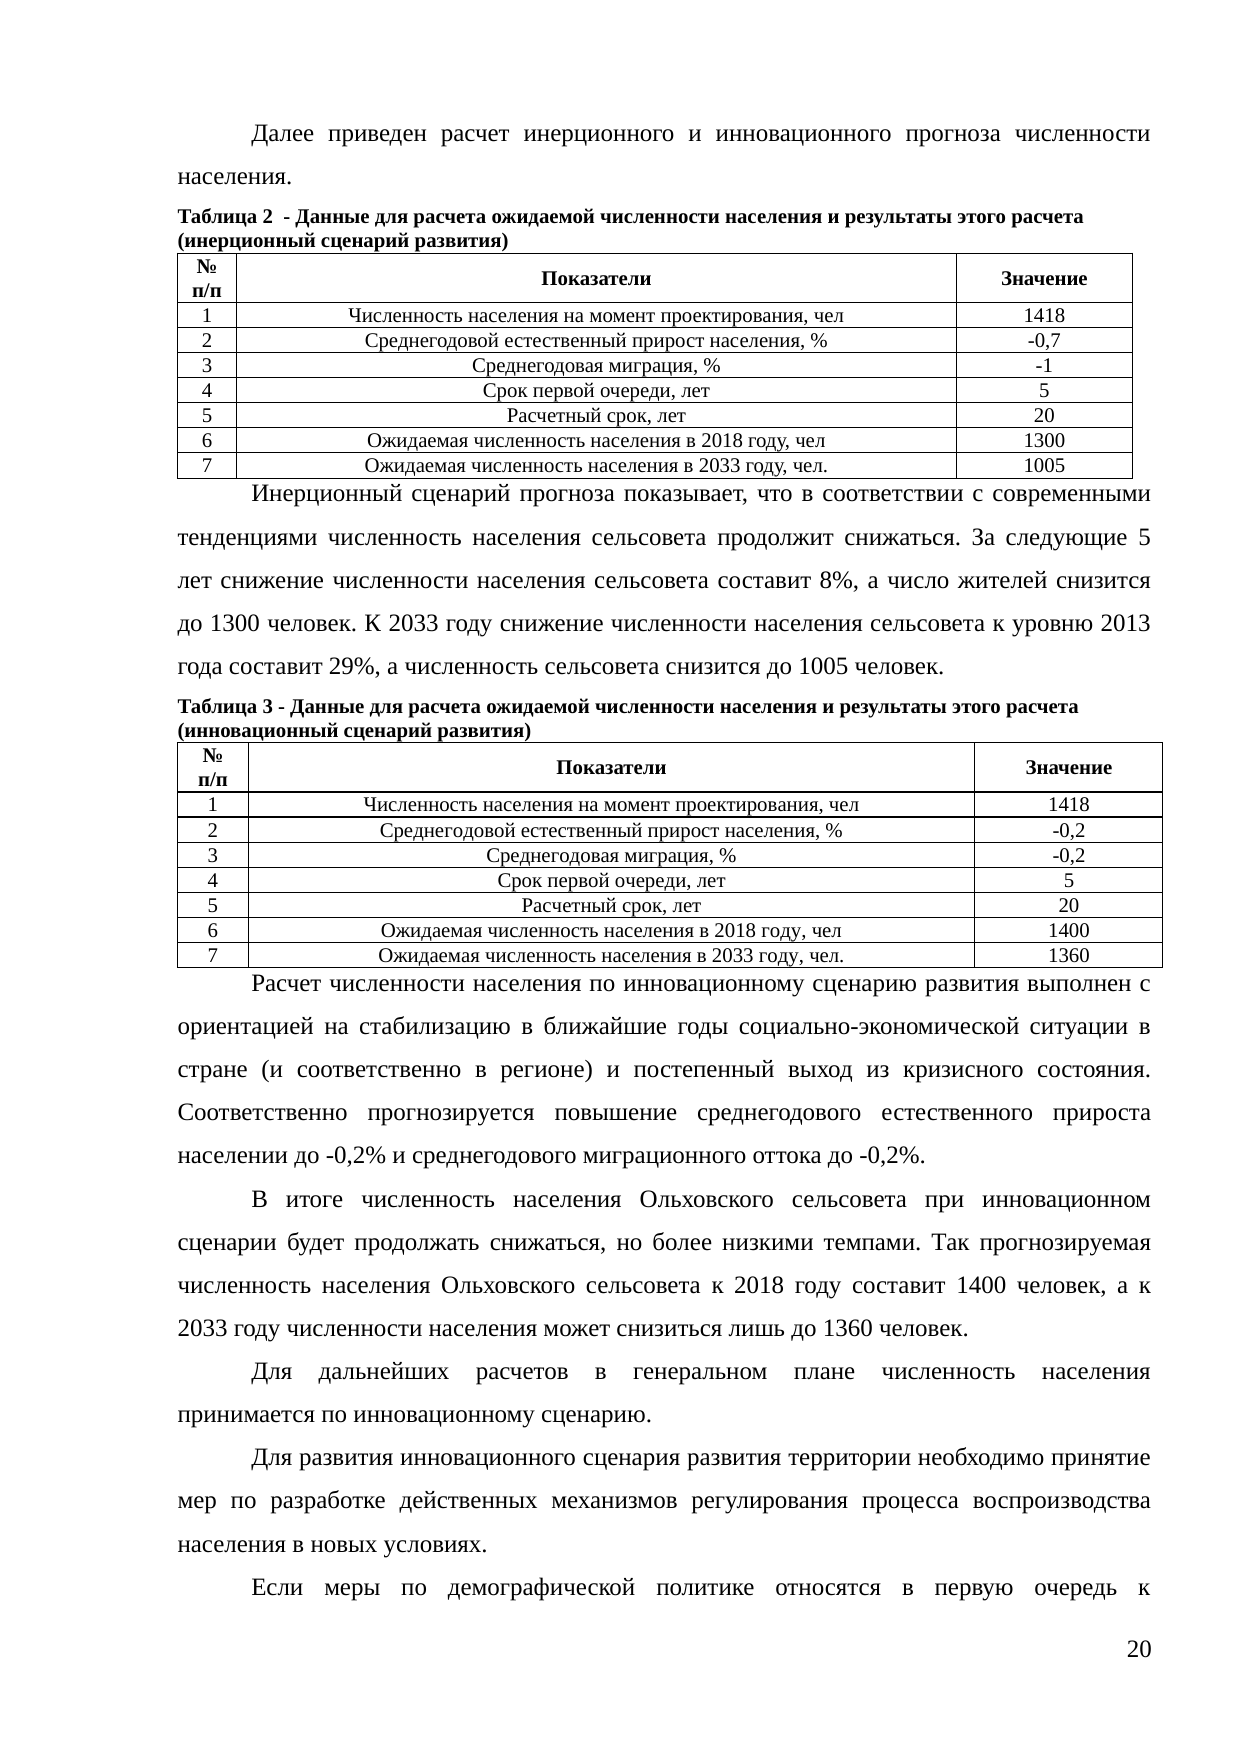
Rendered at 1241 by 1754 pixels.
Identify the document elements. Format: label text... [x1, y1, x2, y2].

table_cell 20 [957, 403, 1132, 427]
text Для развития инновационного сценария развития территории необходимо принятие мер по разработке действенных механизмов регулирования процесса воспроизводства населения в новых условиях. [177, 1442, 1152, 1557]
table_cell -0,2 [975, 843, 1162, 867]
table_cell Ожидаемая численность населения в 2018 году, чел [237, 428, 956, 452]
table_cell -0,2 [975, 818, 1162, 842]
table_cell -0,7 [957, 328, 1132, 352]
table_cell 7 [178, 453, 236, 477]
table_cell Ожидаемая численность населения в 2018 году, чел [249, 918, 974, 942]
text Расчет численности населения по инновационному сценарию развития выполнен с ориентацией на стабилизацию в ближайшие годы социально-экономической ситуации в стране (и соответственно в регионе) и постепенный выход из кризисного состояния. Соответственно прогнозируется повышение среднегодового естественного прироста населении до -0,2% и среднегодового миграционного оттока до -0,2%. [177, 968, 1152, 1169]
table_cell 6 [178, 428, 236, 452]
text Для дальнейших расчетов в генеральном плане численность населения принимается по инновационному сценарию. [177, 1356, 1152, 1428]
table_cell 2 [178, 328, 236, 352]
table_cell Срок первой очереди, лет [249, 868, 974, 892]
table_header Показатели [249, 743, 974, 791]
table_cell 4 [178, 868, 248, 892]
table_cell 4 [178, 378, 236, 402]
table_cell Численность населения на момент проектирования, чел [237, 303, 956, 327]
table_cell 3 [178, 843, 248, 867]
table_cell Расчетный срок, лет [237, 403, 956, 427]
table_cell 1 [178, 303, 236, 327]
table_cell Среднегодовой естественный прирост населения, % [237, 328, 956, 352]
table_cell 5 [975, 868, 1162, 892]
table_header Значение [957, 254, 1132, 302]
text Далее приведен расчет инерционного и инновационного прогноза численности населения. [177, 118, 1152, 190]
table_cell 7 [178, 943, 248, 967]
table_cell Ожидаемая численность населения в 2033 году, чел. [249, 943, 974, 967]
table_header № п/п [178, 743, 248, 791]
table_header Значение [975, 743, 1162, 791]
table_cell 6 [178, 918, 248, 942]
table_cell Ожидаемая численность населения в 2033 году, чел. [237, 453, 956, 477]
table_cell 1360 [975, 943, 1162, 967]
table_cell Расчетный срок, лет [249, 893, 974, 917]
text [177, 1572, 1152, 1601]
text Инерционный сценарий прогноза показывает, что в соответствии с современными тенденциями численность населения сельсовета продолжит снижаться. За следующие 5 лет снижение численности населения сельсовета составит 8%, а число жителей снизится до 1300 человек. К 2033 году снижение численности населения сельсовета к уровню 2013 года составит 29%, а численность сельсовета снизится до 1005 человек. [177, 478, 1152, 680]
text В итоге численность населения Ольховского сельсовета при инновационном сценарии будет продолжать снижаться, но более низкими темпами. Так прогнозируемая численность населения Ольховского сельсовета к 2018 году составит 1400 человек, а к 2033 году численности населения может снизиться лишь до 1360 человек. [177, 1184, 1152, 1342]
table_cell 1418 [975, 793, 1162, 816]
table_cell Среднегодовая миграция, % [249, 843, 974, 867]
table_cell 5 [957, 378, 1132, 402]
table_cell Среднегодовая миграция, % [237, 353, 956, 377]
table_cell Срок первой очереди, лет [237, 378, 956, 402]
table_header № п/п [178, 254, 236, 302]
table_cell 1005 [957, 453, 1132, 477]
table_cell 3 [178, 353, 236, 377]
table_cell 1 [178, 793, 248, 816]
table_cell 1400 [975, 918, 1162, 942]
table_cell -1 [957, 353, 1132, 377]
table_cell Среднегодовой естественный прирост населения, % [249, 818, 974, 842]
table_cell 5 [178, 403, 236, 427]
table_cell 20 [975, 893, 1162, 917]
table_cell 1300 [957, 428, 1132, 452]
table_cell 5 [178, 893, 248, 917]
table_cell Численность населения на момент проектирования, чел [249, 793, 974, 816]
table_header Показатели [237, 254, 956, 302]
table_cell 2 [178, 818, 248, 842]
table_cell 1418 [957, 303, 1132, 327]
